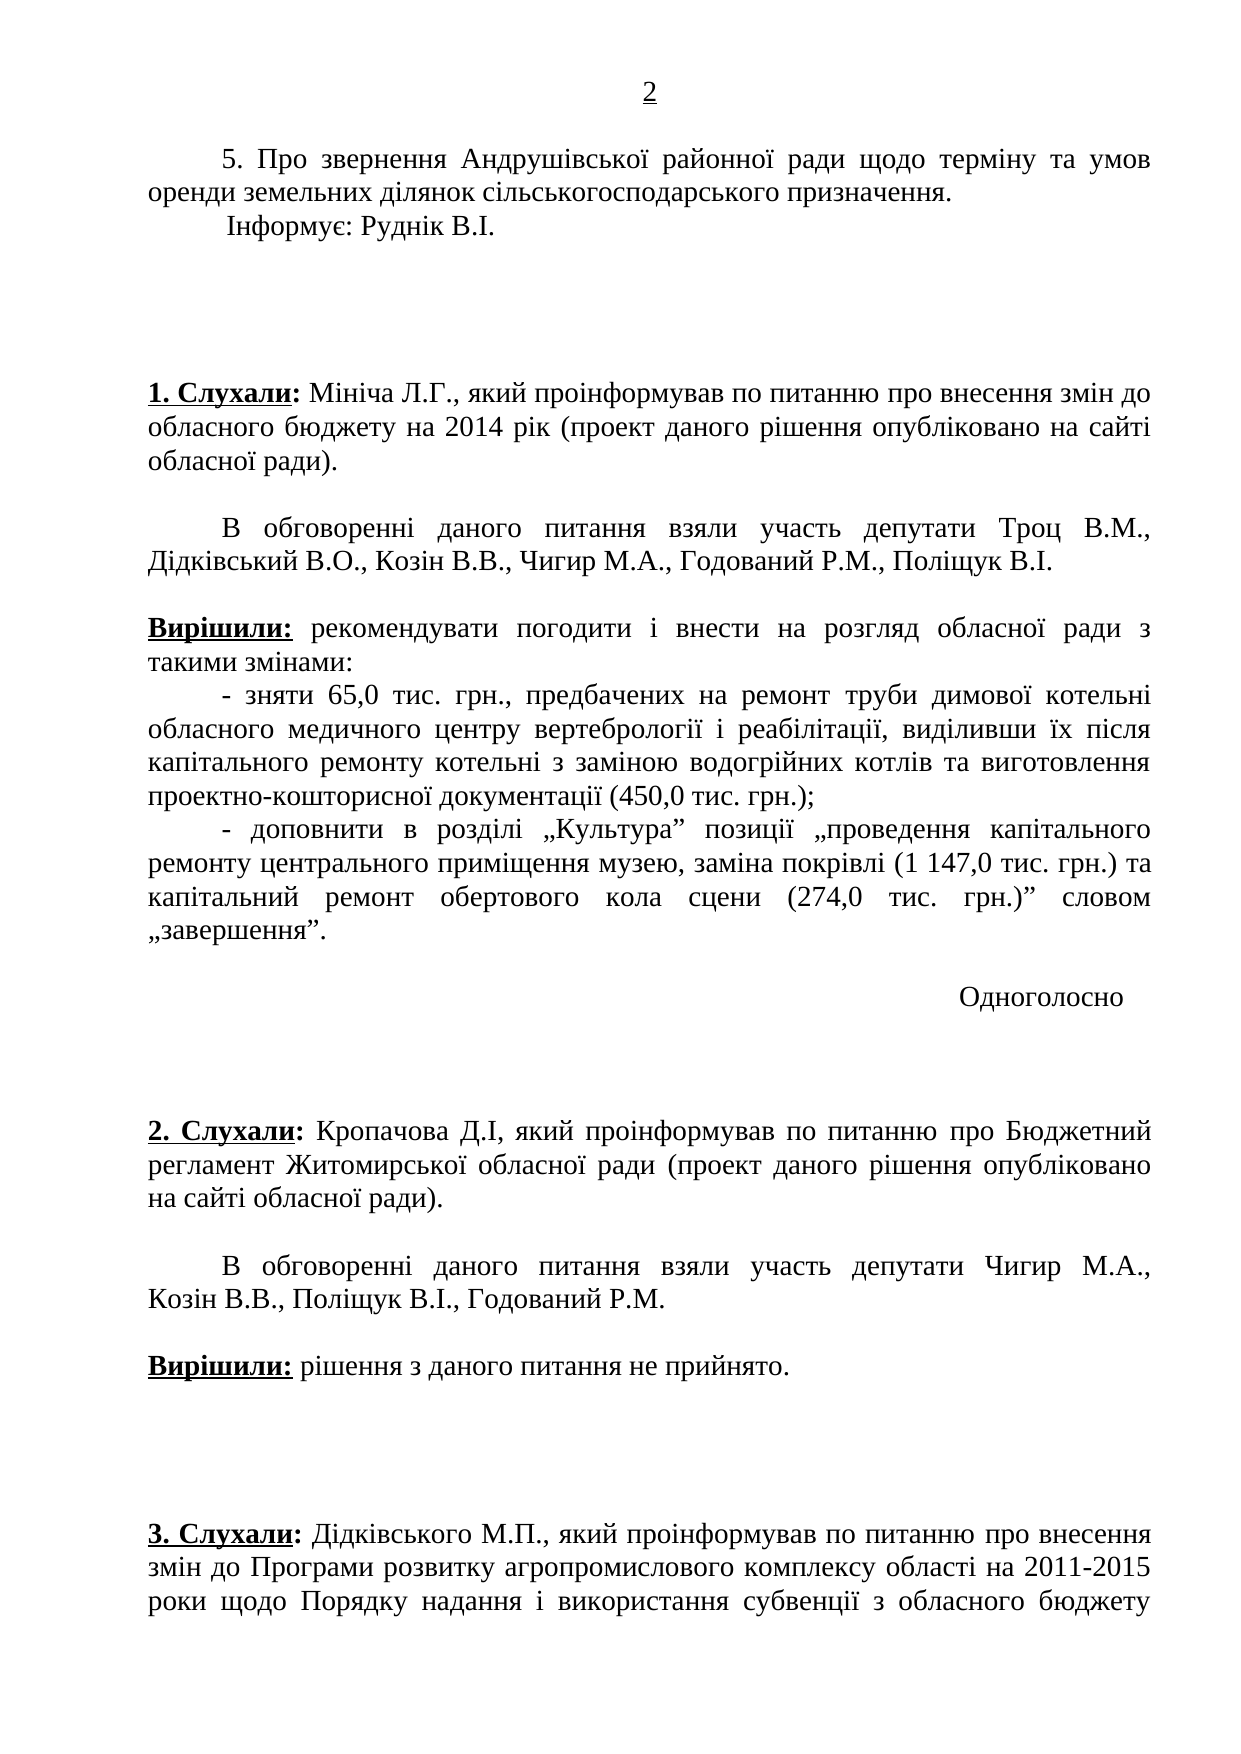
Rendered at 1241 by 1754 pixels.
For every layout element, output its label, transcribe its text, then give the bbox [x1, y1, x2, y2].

text 2. Слухали: Кропачова Д.І, який проінформував по питанню про Бюджетний регламент Житомирської обласної ради (проект даного рішення опубліковано на сайті обласної ради). [148, 1113, 1152, 1214]
text В обговоренні даного питання взяли участь депутати Чигир М.А., Козін В.В., Поліщук В.І., Годований Р.М. [148, 1248, 1152, 1315]
text В обговоренні даного питання взяли участь депутати Троц В.М., Дідківський В.О., Козін В.В., Чигир М.А., Годований Р.М., Поліщук В.І. [148, 510, 1152, 577]
text - доповнити в розділі „Культура” позиції „проведення капітального ремонту центрального приміщення музею, заміна покрівлі (1 147,0 тис. грн.) та капітальний ремонт обертового кола сцени (274,0 тис. грн.)” словом „завершення”. [148, 812, 1152, 946]
text Одноголосно [885, 979, 1152, 1013]
text Інформує: Руднік В.І. [148, 208, 1152, 241]
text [148, 1516, 1152, 1617]
text - зняти 65,0 тис. грн., предбачених на ремонт труби димової котельні обласного медичного центру вертебрології і реабілітації, виділивши їх після капітального ремонту котельні з заміною водогрійних котлів та виготовлення проектно-кошторисної документації (450,0 тис. грн.); [148, 677, 1152, 812]
text Вирішили: рекомендувати погодити і внести на розгляд обласної ради з такими змінами: [148, 610, 1152, 677]
text Вирішили: рішення з даного питання не прийнято. [148, 1348, 1152, 1382]
text 5. Про звернення Андрушівської районної ради щодо терміну та умов оренди земельних ділянок сільськогосподарського призначення. [148, 141, 1152, 208]
text 1. Слухали: Мініча Л.Г., який проінформував по питанню про внесення змін до обласного бюджету на 2014 рік (проект даного рішення опубліковано на сайті обласної ради). [148, 376, 1152, 476]
